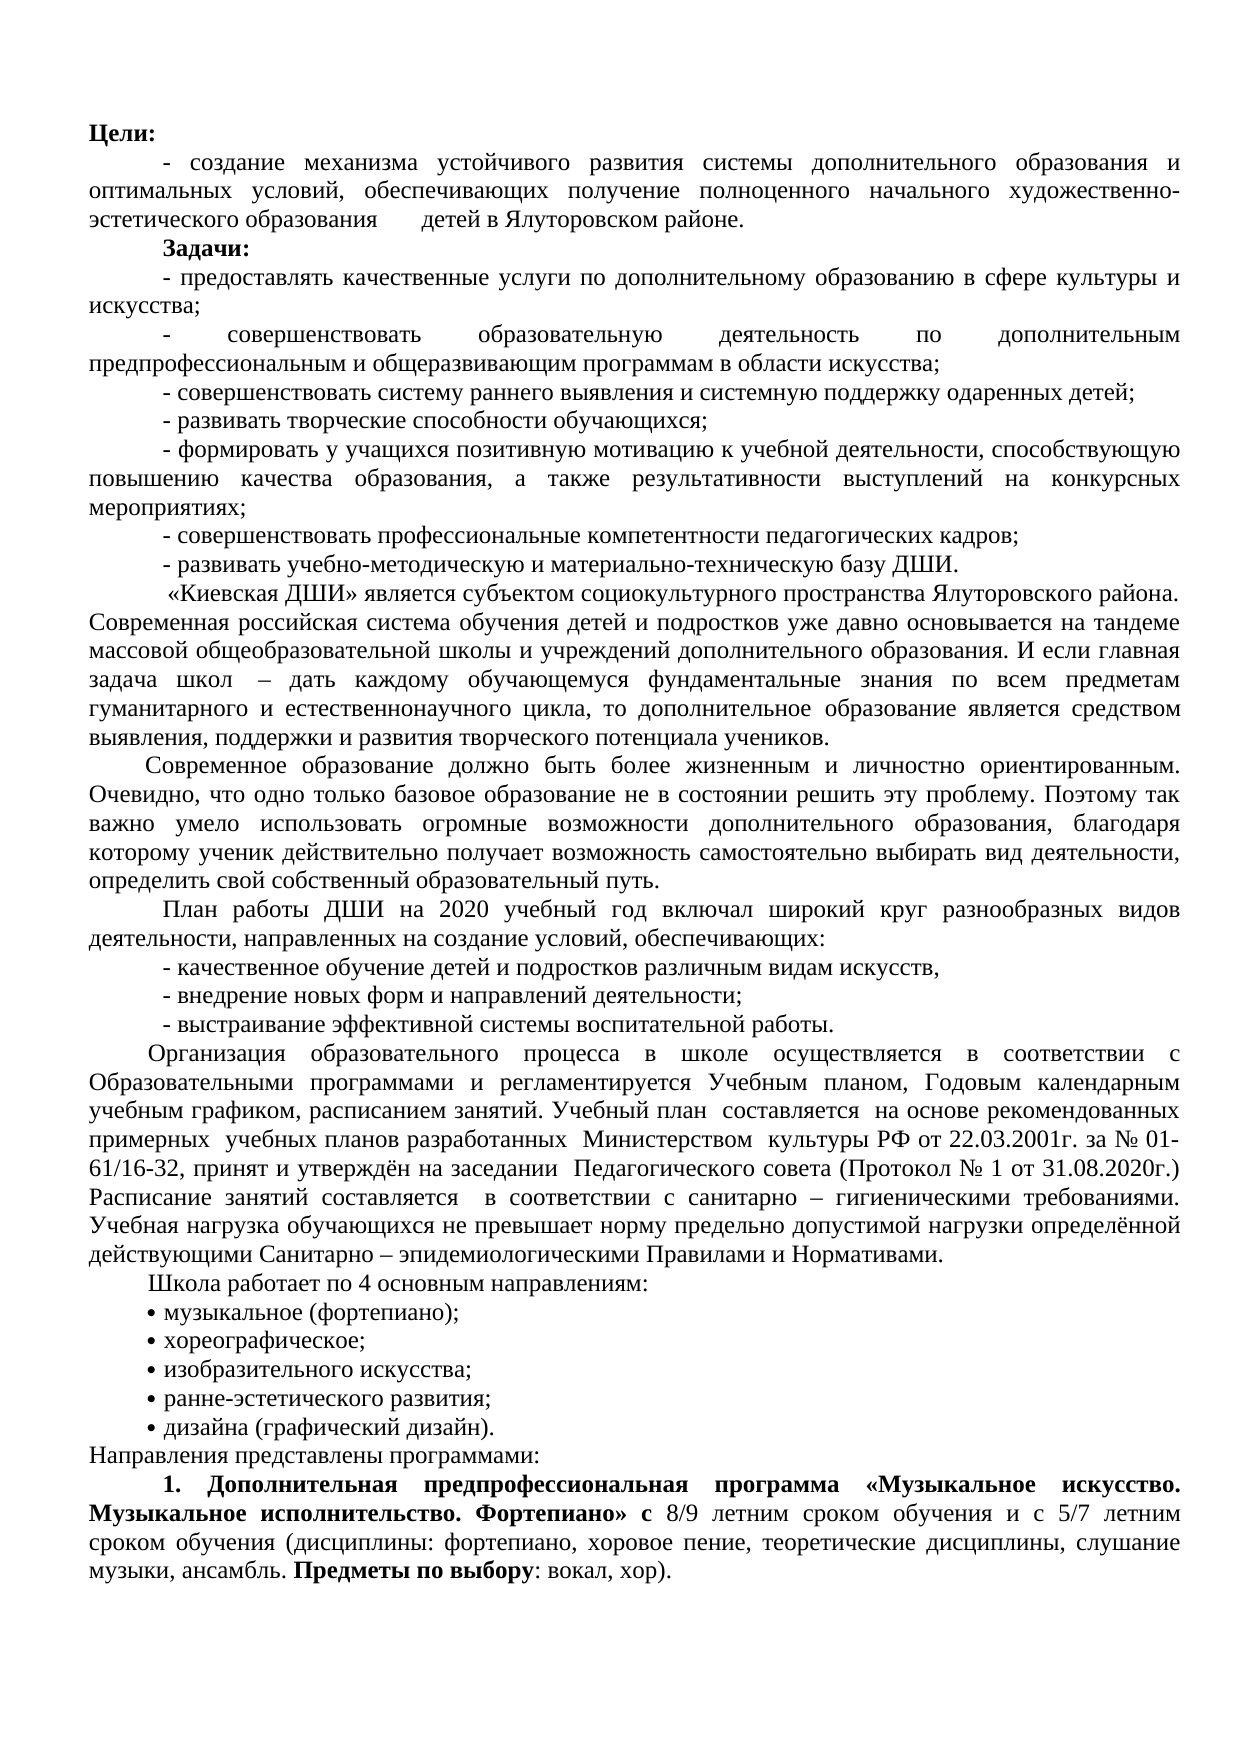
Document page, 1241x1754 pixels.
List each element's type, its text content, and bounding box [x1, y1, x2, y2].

list дизайна (графический дизайн). [89, 1412, 1181, 1441]
text - качественное обучение детей и подростков различным видам искусств, [89, 952, 1181, 981]
text - развивать творческие способности обучающихся; [89, 406, 1181, 434]
text - совершенствовать профессиональные компетентности педагогических кадров; [89, 521, 1181, 549]
text 1. Дополнительная предпрофессиональная программа «Музыкальное искусство. Музыкальное исполнительство. Фортепиано» с 8/9 летним сроком обучения и с 5/7 летним сроком обучения (дисциплины: фортепиано, хоровое пение, теоретические дисциплины, слушание музыки, ансамбль. Предметы по выбору: вокал, хор). [89, 1469, 1181, 1584]
list музыкальное (фортепиано); [89, 1297, 1181, 1326]
text Цели: [89, 118, 1181, 147]
text Школа работает по 4 основным направлениям: [89, 1268, 1181, 1297]
text «Киевская ДШИ» является субъектом социокультурного пространства Ялуторовского района. Современная российская система обучения детей и подростков уже давно основывается на тандеме массовой общеобразовательной школы и учреждений дополнительного образования. И если главная задача школ – дать каждому обучающемуся фундаментальные знания по всем предметам гуманитарного и естественнонаучного цикла, то дополнительное образование является средством выявления, поддержки и развития творческого потенциала учеников. [89, 578, 1181, 751]
list изобразительного искусства; [89, 1354, 1181, 1383]
text Задачи: [89, 233, 1181, 262]
text - совершенствовать образовательную деятельность по дополнительным предпрофессиональным и общеразвивающим программам в области искусства; [89, 319, 1181, 377]
text Организация образовательного процесса в школе осуществляется в соответствии с Образовательными программами и регламентируется Учебным планом, Годовым календарным учебным графиком, расписанием занятий. Учебный план составляется на основе рекомендованных примерных учебных планов разработанных Министерством культуры РФ от 22.03.2001г. за № 01-61/16-32, принят и утверждён на заседании Педагогического совета (Протокол № 1 от 31.08.2020г.) Расписание занятий составляется в соответствии с санитарно – гигиеническими требованиями. Учебная нагрузка обучающихся не превышает норму предельно допустимой нагрузки определённой действующими Санитарно – эпидемиологическими Правилами и Нормативами. [89, 1038, 1181, 1268]
list ранне-эстетического развития; [89, 1383, 1181, 1412]
text Направления представлены программами: [89, 1441, 1181, 1469]
text - предоставлять качественные услуги по дополнительному образованию в сфере культуры и искусства; [89, 262, 1181, 319]
text - создание механизма устойчивого развития системы дополнительного образования и оптимальных условий, обеспечивающих получение полноценного начального художественно-эстетического образования детей в Ялуторовском районе. [89, 147, 1181, 233]
list хореографическое; [89, 1326, 1181, 1354]
text - выстраивание эффективной системы воспитательной работы. [89, 1009, 1181, 1038]
text План работы ДШИ на 2020 учебный год включал широкий круг разнообразных видов деятельности, направленных на создание условий, обеспечивающих: [89, 894, 1181, 952]
text - совершенствовать систему раннего выявления и системную поддержку одаренных детей; [89, 377, 1181, 406]
text Современное образование должно быть более жизненным и личностно ориентированным. Очевидно, что одно только базовое образование не в состоянии решить эту проблему. Поэтому так важно умело использовать огромные возможности дополнительного образования, благодаря которому ученик действительно получает возможность самостоятельно выбирать вид деятельности, определить свой собственный образовательный путь. [89, 751, 1181, 894]
text - формировать у учащихся позитивную мотивацию к учебной деятельности, способствующую повышению качества образования, а также результативности выступлений на конкурсных мероприятиях; [89, 434, 1181, 521]
text - внедрение новых форм и направлений деятельности; [89, 981, 1181, 1009]
text - развивать учебно-методическую и материально-техническую базу ДШИ. [89, 549, 1181, 578]
